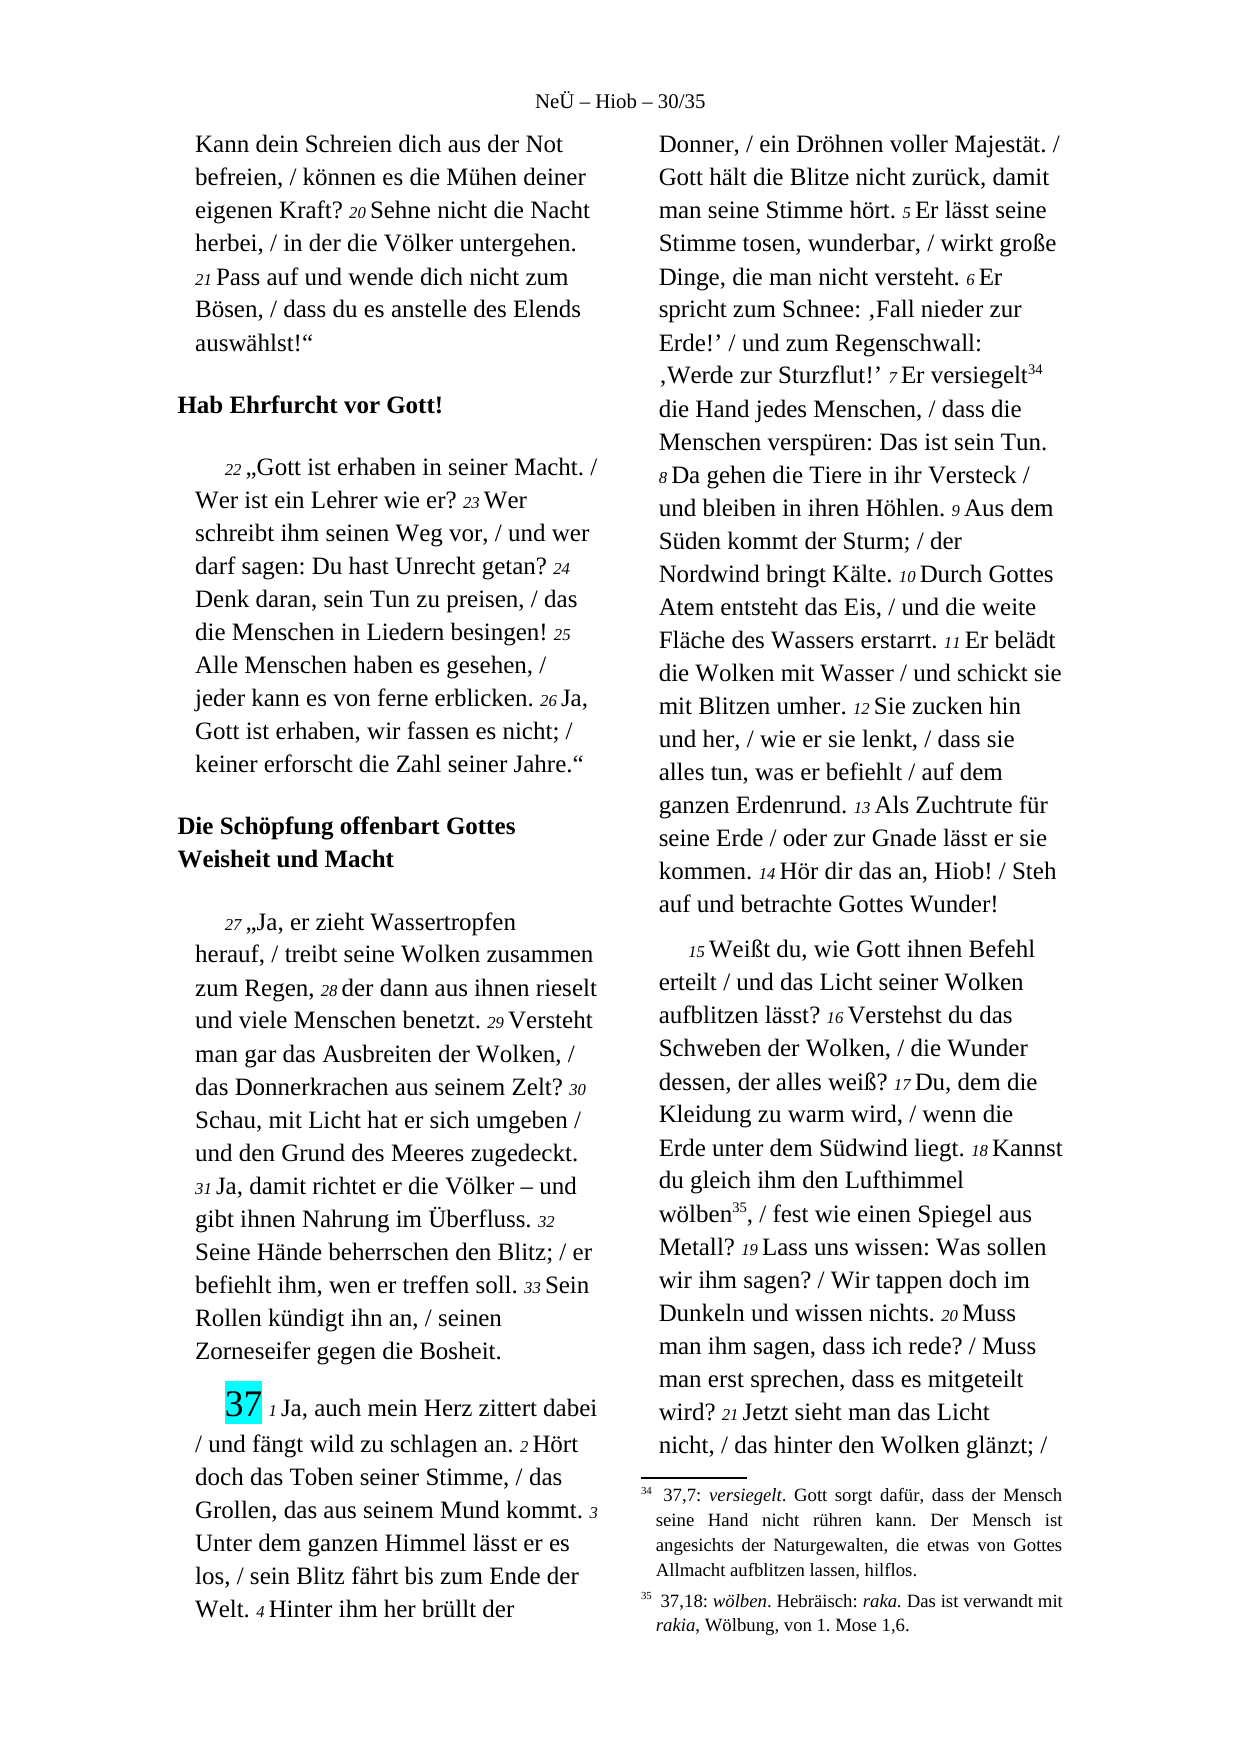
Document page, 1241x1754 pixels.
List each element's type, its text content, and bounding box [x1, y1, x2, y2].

text 22 „Gott ist erhaben in seiner Macht. / Wer ist ein Lehrer wie er? 23 Wer schreibt ihm seinen Weg vor, / und wer darf sagen: Du hast Unrecht getan? 24 Denk daran, sein Tun zu preisen, / das die Menschen in Liedern besingen! 25 Alle Menschen haben es gesehen, / jeder kann es von ferne erblicken. 26 Ja, Gott ist erhaben, wir fassen es nicht; / keiner erforscht die Zahl seiner Jahre.“ [195, 452, 599, 778]
text 27 „Ja, er zieht Wassertropfen herauf, / treibt seine Wolken zusammen zum Regen, 28 der dann aus ihnen rieselt und viele Menschen benetzt. 29 Versteht man gar das Ausbreiten der Wolken, / das Donnerkrachen aus seinem Zelt? 30 Schau, mit Licht hat er sich umgeben / und den Grund des Meeres zugedeckt. 31 Ja, damit richtet er die Völker – und gibt ihnen Nahrung im Überfluss. 32 Seine Hände beherrschen den Blitz; / er befiehlt ihm, wen er treffen soll. 33 Sein Rollen kündigt ihn an, / seinen Zorneseifer gegen die Bosheit. [195, 907, 599, 1364]
text 37 1 Ja, auch mein Herz zittert dabei / und fängt wild zu schlagen an. 2 Hört doch das Toben seiner Stimme, / das Grollen, das aus seinem Mund kommt. 3 Unter dem ganzen Himmel lässt er es los, / sein Blitz fährt bis zum Ende der Welt. 4 Hinter ihm her brüllt der Donner, / ein Dröhnen voller Majestät. / Gott hält die Blitze nicht zurück, damit man seine Stimme hört. 5 Er lässt seine Stimme tosen, wunderbar, / wirkt große Dinge, die man nicht versteht. 6 Er spricht zum Schnee: ‚Fall nieder zur Erde!’ / und zum Regenschwall: ‚Werde zur Sturzflut!’ 7 Er versiegelt die Hand jedes Menschen, / dass die Menschen verspüren: Das ist sein Tun. 8 Da gehen die Tiere in ihr Versteck / und bleiben in ihren Höhlen. 9 Aus dem Süden kommt der Sturm; / der Nordwind bringt Kälte. 10 Durch Gottes Atem entsteht das Eis, / und die weite Fläche des Wassers erstarrt. 11 Er belädt die Wolken mit Wasser / und schickt sie mit Blitzen umher. 12 Sie zucken hin und her, / wie er sie lenkt, / dass sie alles tun, was er befiehlt / auf dem ganzen Erdenrund. 13 Als Zuchtrute für seine Erde / oder zur Gnade lässt er sie kommen. 14 Hör dir das an, Hiob! / Steh auf und betrachte Gottes Wunder! [658, 129, 1063, 918]
text 37 1 Ja, auch mein Herz zittert dabei / und fängt wild zu schlagen an. 2 Hört doch das Toben seiner Stimme, / das Grollen, das aus seinem Mund kommt. 3 Unter dem ganzen Himmel lässt er es los, / sein Blitz fährt bis zum Ende der Welt. 4 Hinter ihm her brüllt der Donner, / ein Dröhnen voller Majestät. / Gott hält die Blitze nicht zurück, damit man seine Stimme hört. 5 Er lässt seine Stimme tosen, wunderbar, / wirkt große Dinge, die man nicht versteht. 6 Er spricht zum Schnee: ‚Fall nieder zur Erde!’ / und zum Regenschwall: ‚Werde zur Sturzflut!’ 7 Er versiegelt die Hand jedes Menschen, / dass die Menschen verspüren: Das ist sein Tun. 8 Da gehen die Tiere in ihr Versteck / und bleiben in ihren Höhlen. 9 Aus dem Süden kommt der Sturm; / der Nordwind bringt Kälte. 10 Durch Gottes Atem entsteht das Eis, / und die weite Fläche des Wassers erstarrt. 11 Er belädt die Wolken mit Wasser / und schickt sie mit Blitzen umher. 12 Sie zucken hin und her, / wie er sie lenkt, / dass sie alles tun, was er befiehlt / auf dem ganzen Erdenrund. 13 Als Zuchtrute für seine Erde / oder zur Gnade lässt er sie kommen. 14 Hör dir das an, Hiob! / Steh auf und betrachte Gottes Wunder! [195, 1381, 599, 1623]
text Hab Ehrfurcht vor Gott! [177, 390, 599, 418]
text Die Schöpfung offenbart Gottes Weisheit und Macht [177, 811, 599, 873]
